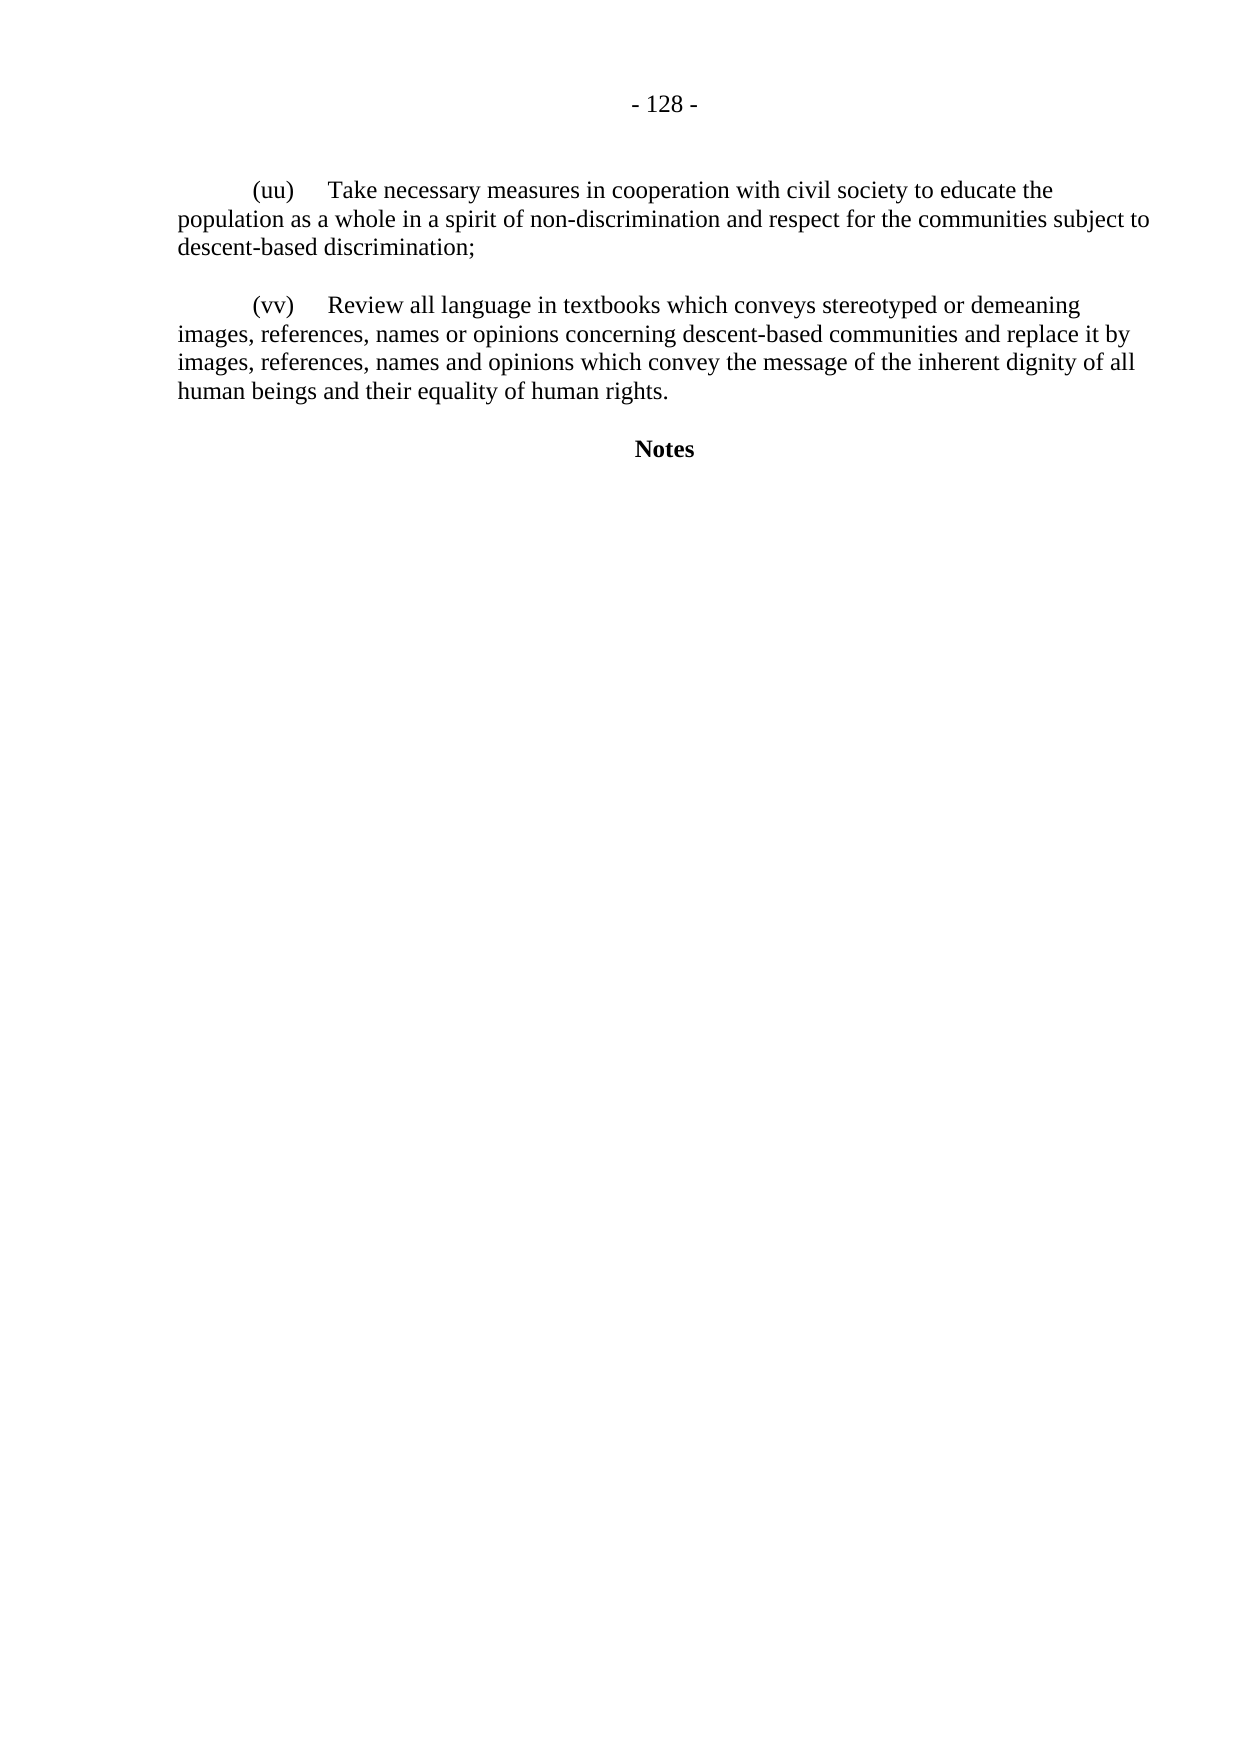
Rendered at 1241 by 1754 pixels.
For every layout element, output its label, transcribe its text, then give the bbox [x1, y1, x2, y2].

text (uu) Take necessary measures in cooperation with civil society to educate the population as a whole in a spirit of non-discrimination and respect for the communities subject to descent-based discrimination; [177, 175, 1152, 261]
subtitle Notes [177, 434, 1152, 462]
text (vv) Review all language in textbooks which conveys stereotyped or demeaning images, references, names or opinions concerning descent-based communities and replace it by images, references, names and opinions which convey the message of the inherent dignity of all human beings and their equality of human rights. [177, 290, 1152, 405]
